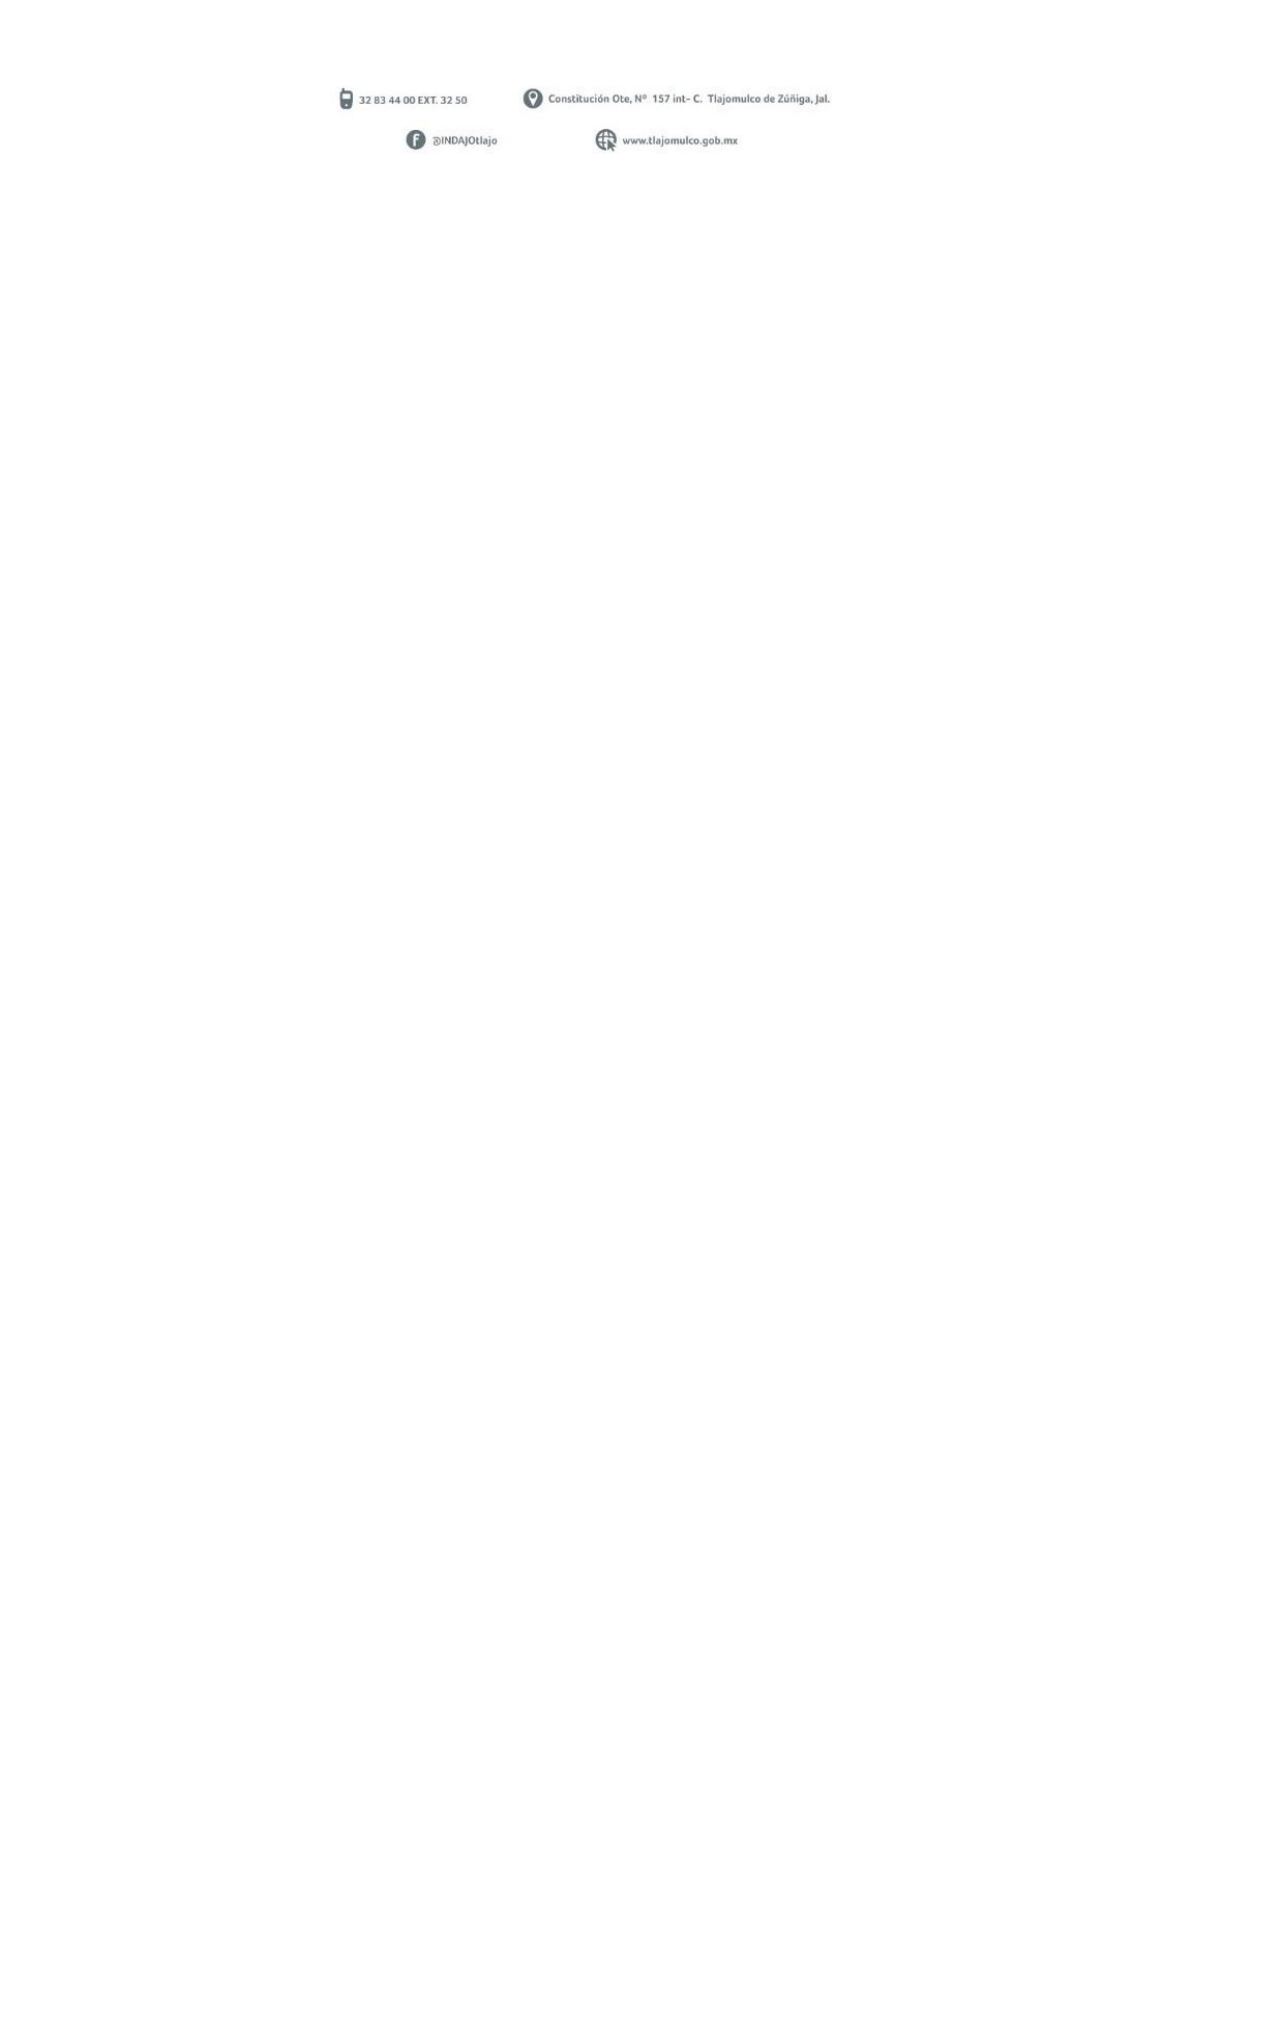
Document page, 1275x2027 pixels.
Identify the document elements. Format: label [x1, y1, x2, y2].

picture [329, 85, 833, 154]
